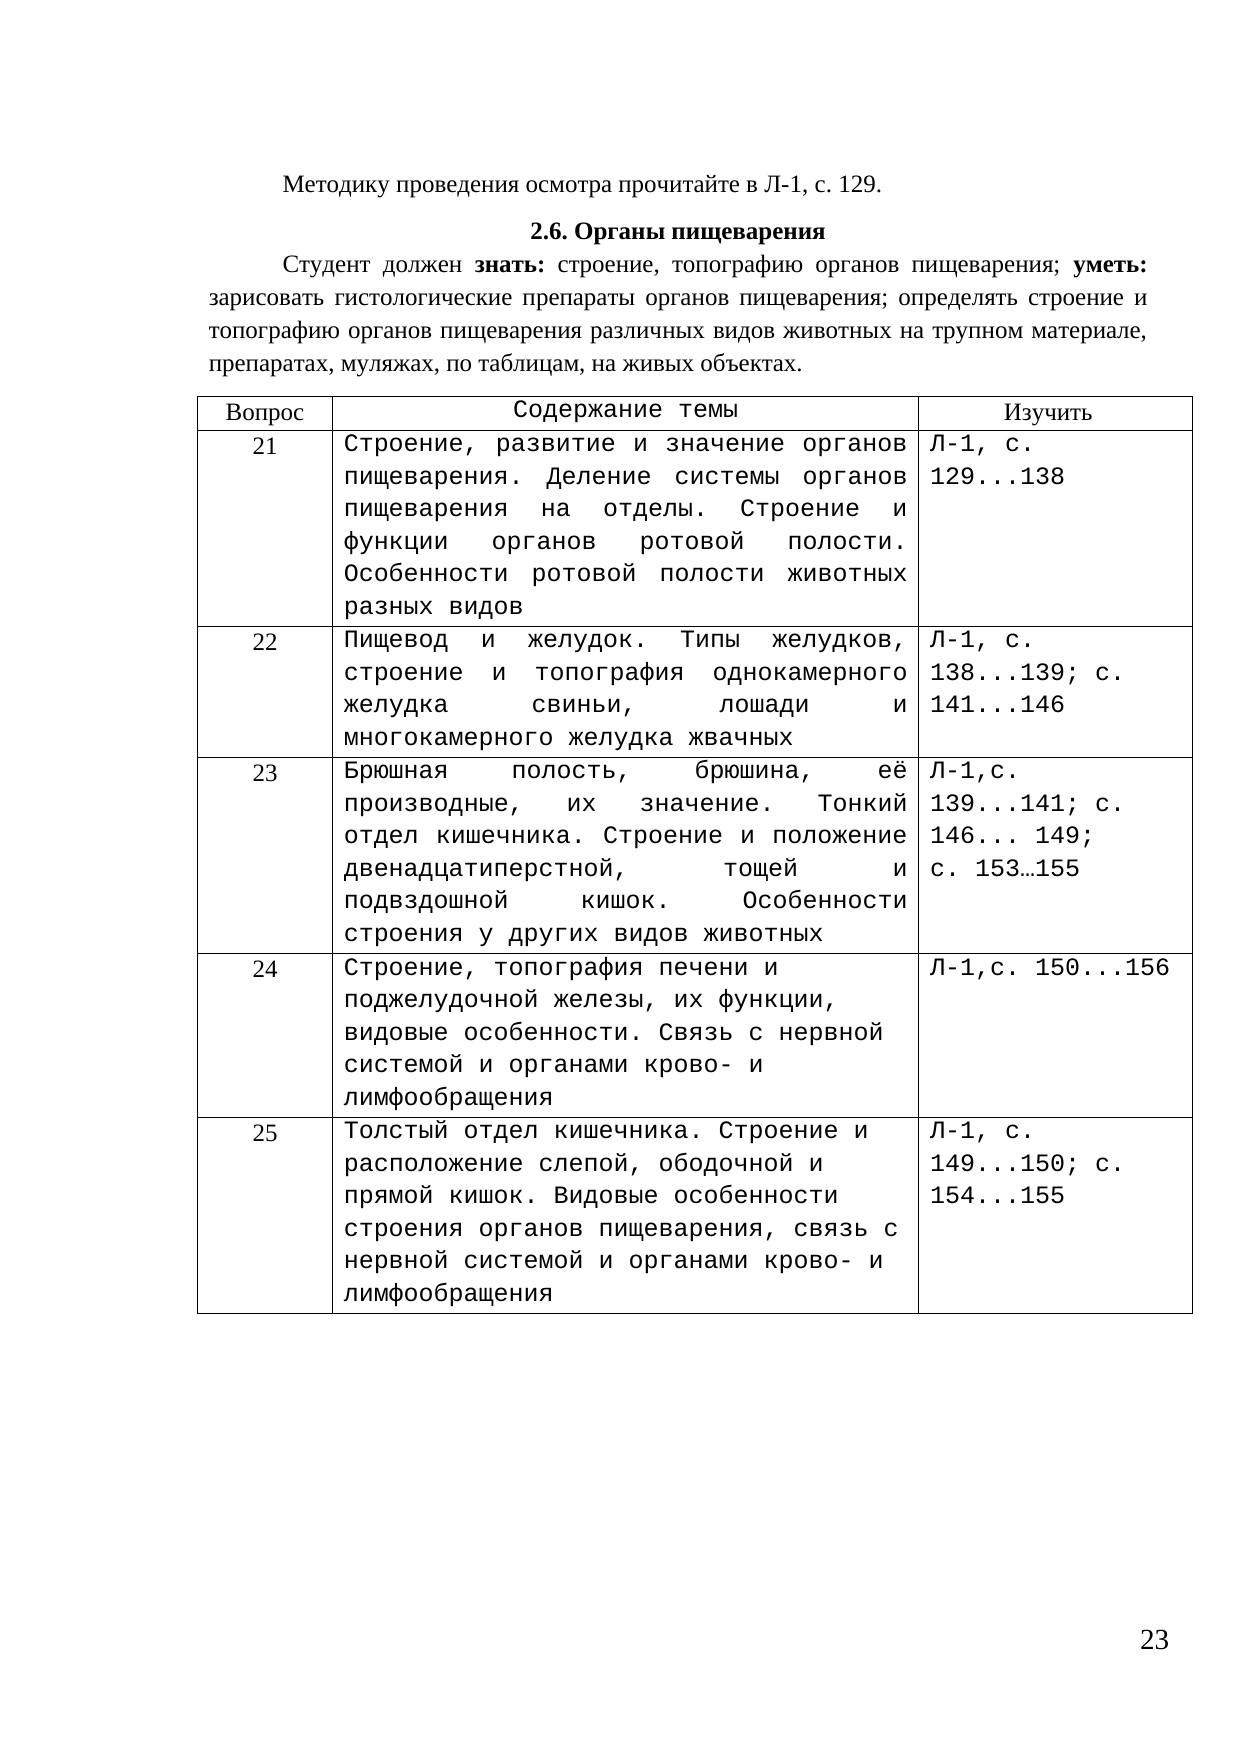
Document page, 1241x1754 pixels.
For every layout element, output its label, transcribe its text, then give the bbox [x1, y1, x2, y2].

table_header Изучить [919, 397, 1192, 430]
table_header Содержание темы [333, 397, 918, 430]
table_cell 23 [198, 758, 332, 953]
table_cell Л-1, с. 149...150; с. 154...155 [919, 1118, 1192, 1313]
table_cell Строение, топография печени и поджелудочной железы, их функции, видовые особенности. Связь с нервной системой и органами крово- и лимфообращения [333, 954, 918, 1117]
table_cell Л-1,с. 139...141; с. 146... 149; с. 153…155 [919, 758, 1192, 953]
table_cell 22 [198, 627, 332, 757]
table_cell Пищевод и желудок. Типы желудков, строение и топография однокамерного желудка свиньи, лошади и многокамерного желудка жвачных [333, 627, 918, 757]
text Методику проведения осмотра прочитайте в Л-1, с. 129. [208, 169, 1152, 198]
table_cell 21 [198, 431, 332, 626]
text 2.6. Органы пищеварения [208, 216, 1147, 245]
text Студент должен знать: строение, топографию органов пищеварения; уметь: зарисовать гистологические препараты органов пищеварения; определять строение и топографию органов пищеварения различных видов животных на трупном материале, препаратах, муляжах, по таблицам, на живых объектах. [208, 249, 1147, 377]
table_cell Л-1, с. 129...138 [919, 431, 1192, 626]
table_cell Л-1,с. 150...156 [919, 954, 1192, 1117]
table_cell 24 [198, 954, 332, 1117]
table_cell 25 [198, 1118, 332, 1313]
table_cell Брюшная полость, брюшина, её производные, их значение. Тонкий отдел кишечника. Строение и положение двенадцатиперстной, тощей и подвздошной кишок. Особенности строения у других видов животных [333, 758, 918, 953]
table_cell Л-1, с. 138...139; с. 141...146 [919, 627, 1192, 757]
table_cell Строение, развитие и значение органов пищеварения. Деление системы органов пищеварения на отделы. Строение и функции органов ротовой полости. Особенности ротовой полости животных разных видов [333, 431, 918, 626]
table_header Вопрос [198, 397, 332, 430]
table_cell Толстый отдел кишечника. Строение и расположение слепой, ободочной и прямой кишок. Видовые особенности строения органов пищеварения, связь с нервной системой и органами крово- и лимфообращения [333, 1118, 918, 1313]
